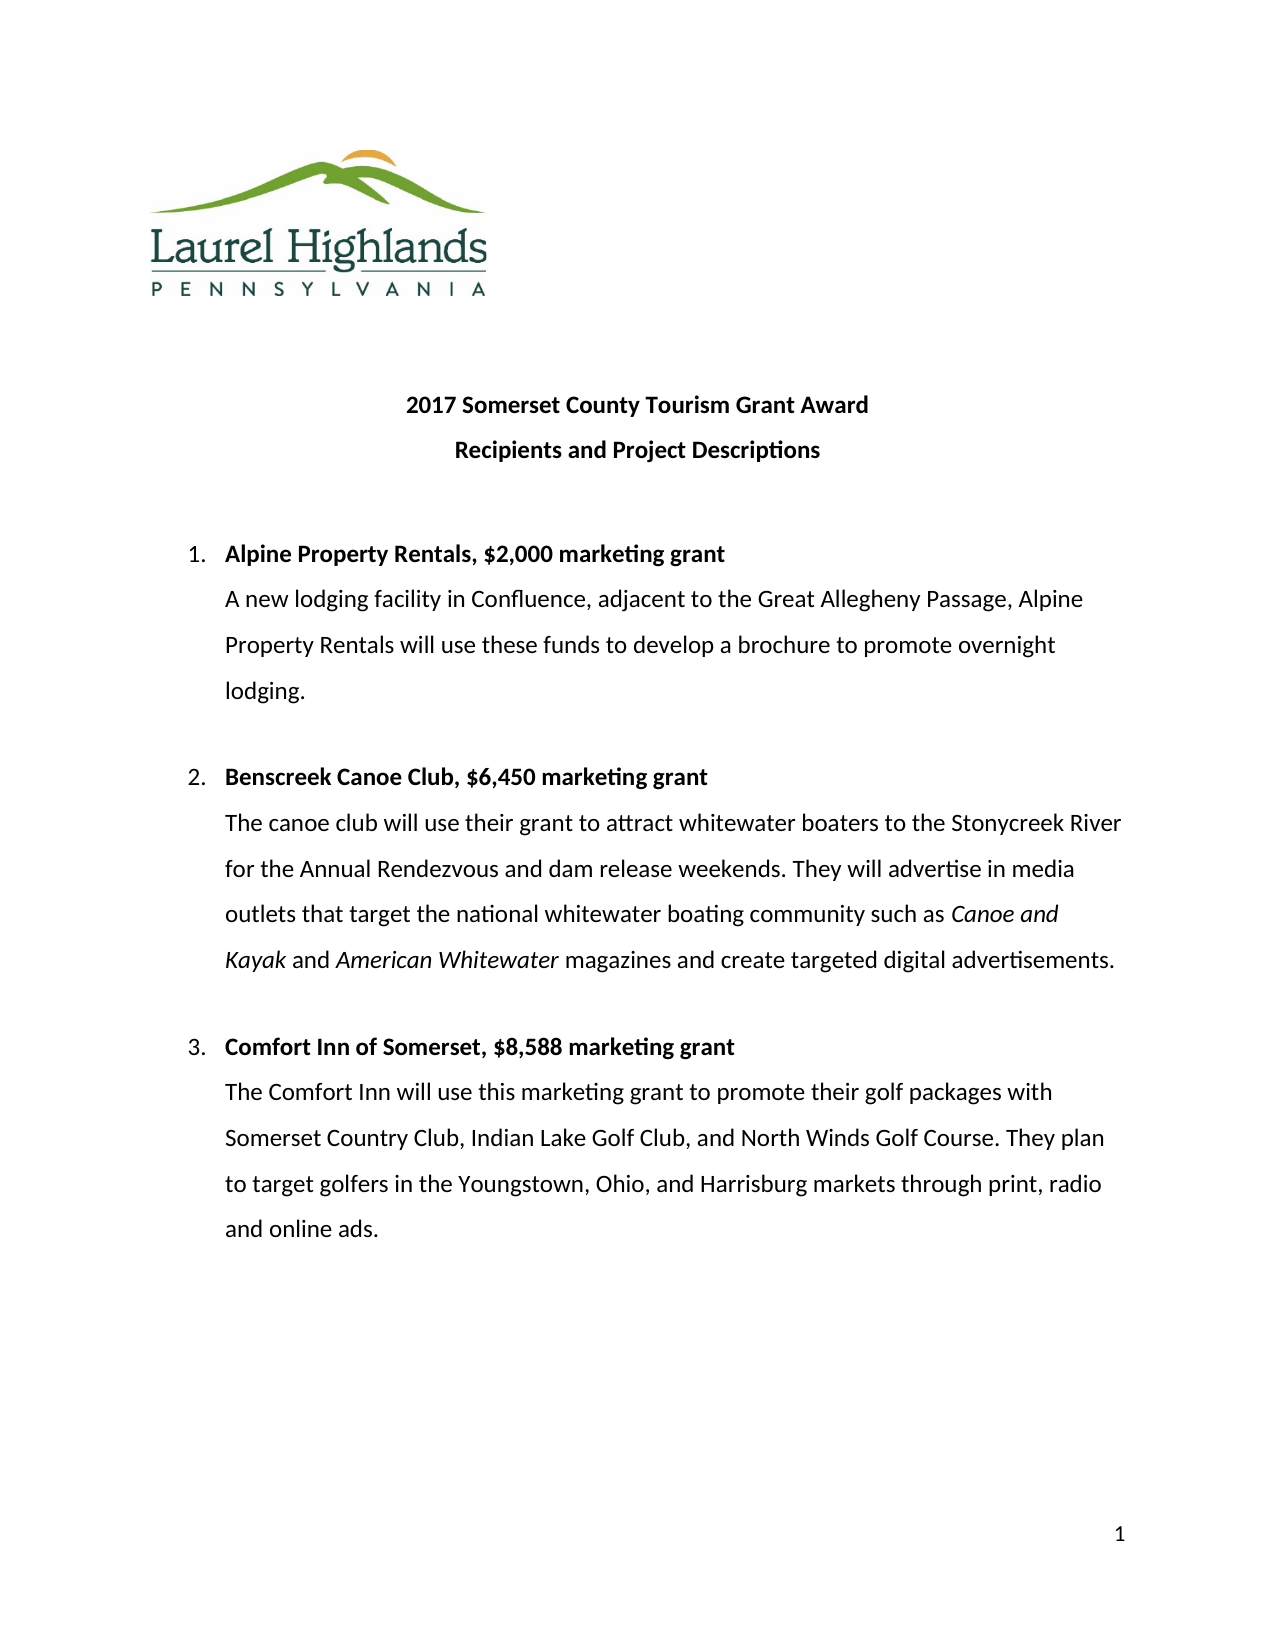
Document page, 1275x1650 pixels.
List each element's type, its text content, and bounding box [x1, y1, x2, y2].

text 2017 Somerset County Tourism Grant Award Recipients and Project Descriptions [150, 389, 1125, 507]
list Alpine Property Rentals, $2,000 marketing grant A new lodging facility in Confluence, adjacent to the Great Allegheny Passage, Alpine Property Rentals will use these funds to develop a brochure to promote overnight lodging. [187, 538, 1125, 747]
list Benscreek Canoe Club, $6,450 marketing grant The canoe club will use their grant to attract whitewater boaters to the Stonycreek River for the Annual Rendezvous and dam release weekends. They will advertise in media outlets that target the national whitewater boating community such as Canoe and Kayak and American Whitewater magazines and create targeted digital advertisements. [187, 761, 1125, 1017]
picture [150, 150, 487, 296]
list Comfort Inn of Somerset, $8,588 marketing grant The Comfort Inn will use this marketing grant to promote their golf packages with Somerset Country Club, Indian Lake Golf Club, and North Winds Golf Course. They plan to target golfers in the Youngstown, Ohio, and Harrisburg markets through print, radio and online ads. [187, 1031, 1125, 1423]
